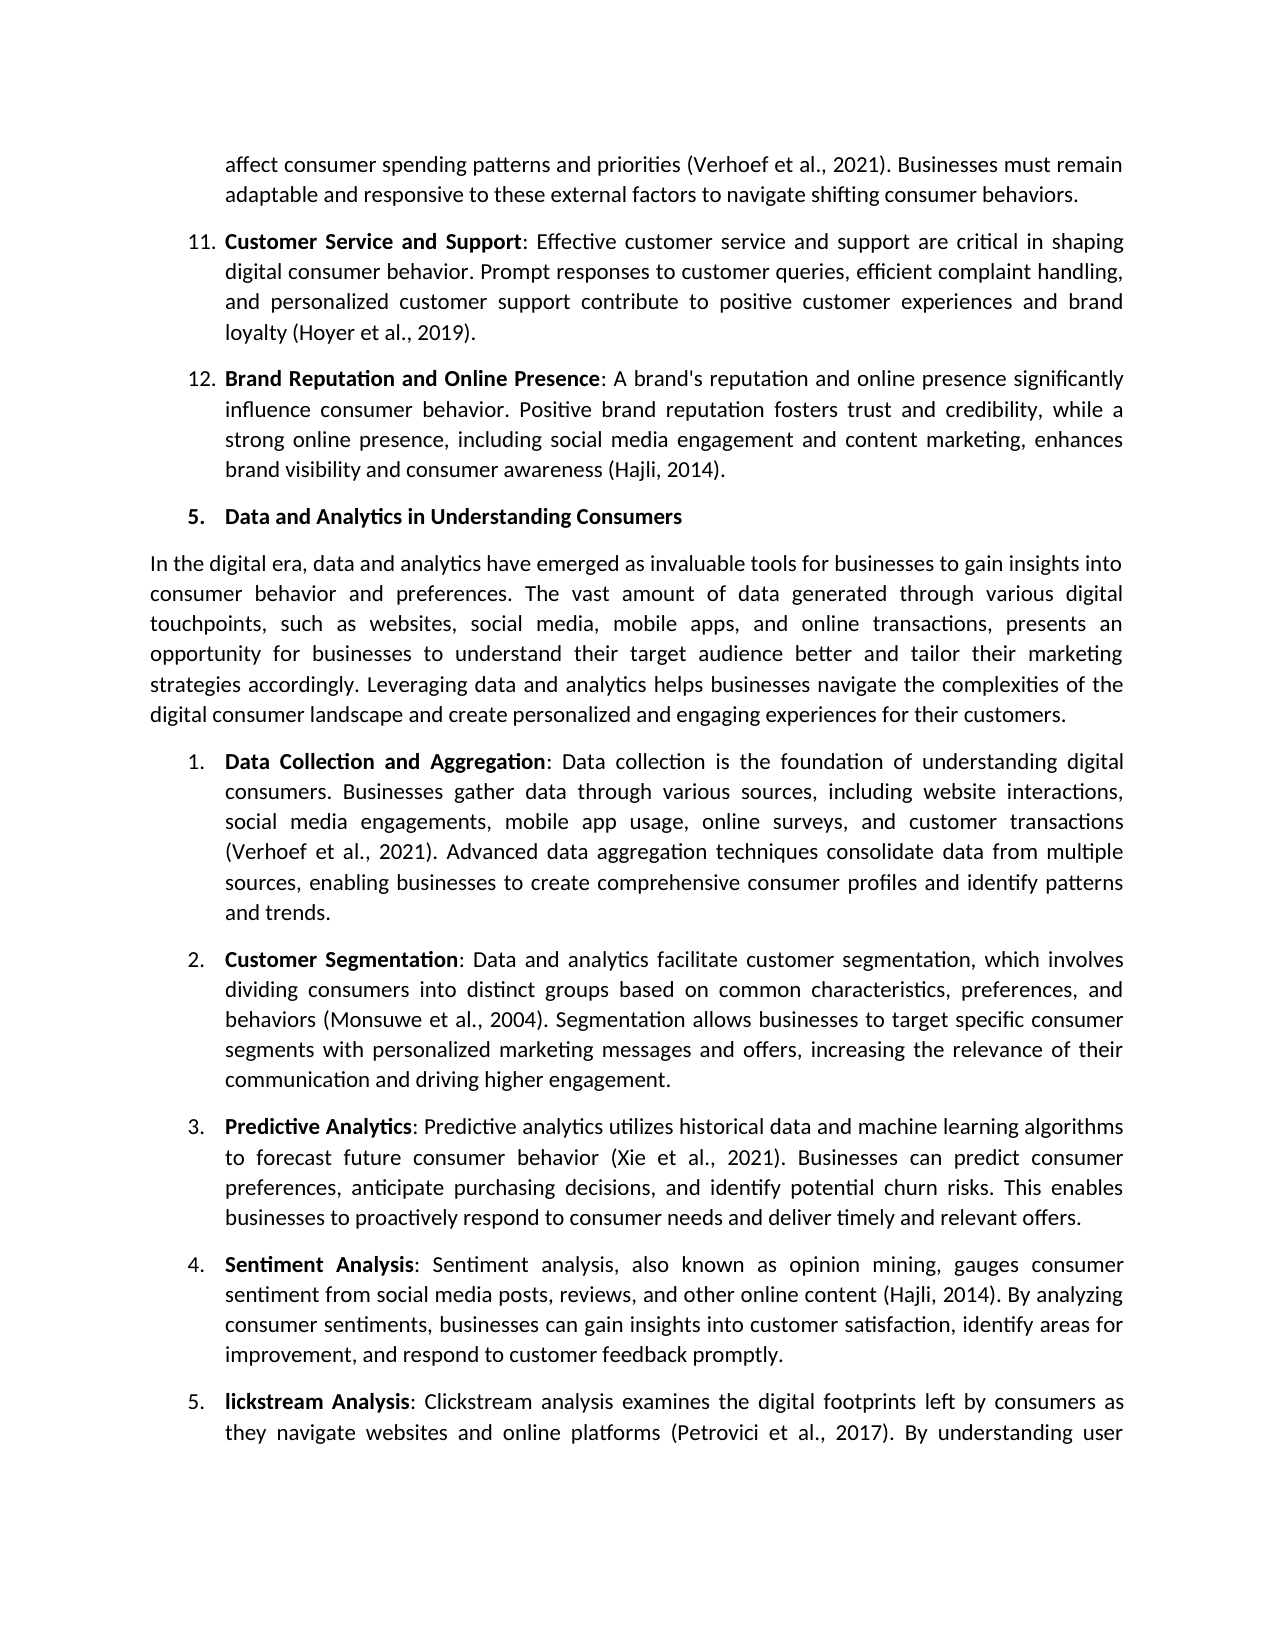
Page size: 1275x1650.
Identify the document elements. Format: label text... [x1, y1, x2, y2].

list Predictive Analytics: Predictive analytics utilizes historical data and machine learning algorithms to forecast future consumer behavior (Xie et al., 2021). Businesses can predict consumer preferences, anticipate purchasing decisions, and identify potential churn risks. This enables businesses to proactively respond to consumer needs and deliver timely and relevant offers. [187, 1112, 1125, 1231]
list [187, 1387, 1125, 1446]
list Brand Reputation and Online Presence: A brand's reputation and online presence significantly influence consumer behavior. Positive brand reputation fosters trust and credibility, while a strong online presence, including social media engagement and content marketing, enhances brand visibility and consumer awareness (Hajli, 2014). [187, 364, 1125, 483]
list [187, 150, 1125, 208]
list Customer Service and Support: Effective customer service and support are critical in shaping digital consumer behavior. Prompt responses to customer queries, efficient complaint handling, and personalized customer support contribute to positive customer experiences and brand loyalty (Hoyer et al., 2019). [187, 227, 1125, 346]
list Data and Analytics in Understanding Consumers [187, 502, 1125, 530]
text In the digital era, data and analytics have emerged as invaluable tools for businesses to gain insights into consumer behavior and preferences. The vast amount of data generated through various digital touchpoints, such as websites, social media, mobile apps, and online transactions, presents an opportunity for businesses to understand their target audience better and tailor their marketing strategies accordingly. Leveraging data and analytics helps businesses navigate the complexities of the digital consumer landscape and create personalized and engaging experiences for their customers. [150, 549, 1125, 728]
list Data Collection and Aggregation: Data collection is the foundation of understanding digital consumers. Businesses gather data through various sources, including website interactions, social media engagements, mobile app usage, online surveys, and customer transactions (Verhoef et al., 2021). Advanced data aggregation techniques consolidate data from multiple sources, enabling businesses to create comprehensive consumer profiles and identify patterns and trends. [187, 747, 1125, 926]
list Customer Segmentation: Data and analytics facilitate customer segmentation, which involves dividing consumers into distinct groups based on common characteristics, preferences, and behaviors (Monsuwe et al., 2004). Segmentation allows businesses to target specific consumer segments with personalized marketing messages and offers, increasing the relevance of their communication and driving higher engagement. [187, 945, 1125, 1094]
list Sentiment Analysis: Sentiment analysis, also known as opinion mining, gauges consumer sentiment from social media posts, reviews, and other online content (Hajli, 2014). By analyzing consumer sentiments, businesses can gain insights into customer satisfaction, identify areas for improvement, and respond to customer feedback promptly. [187, 1250, 1125, 1369]
